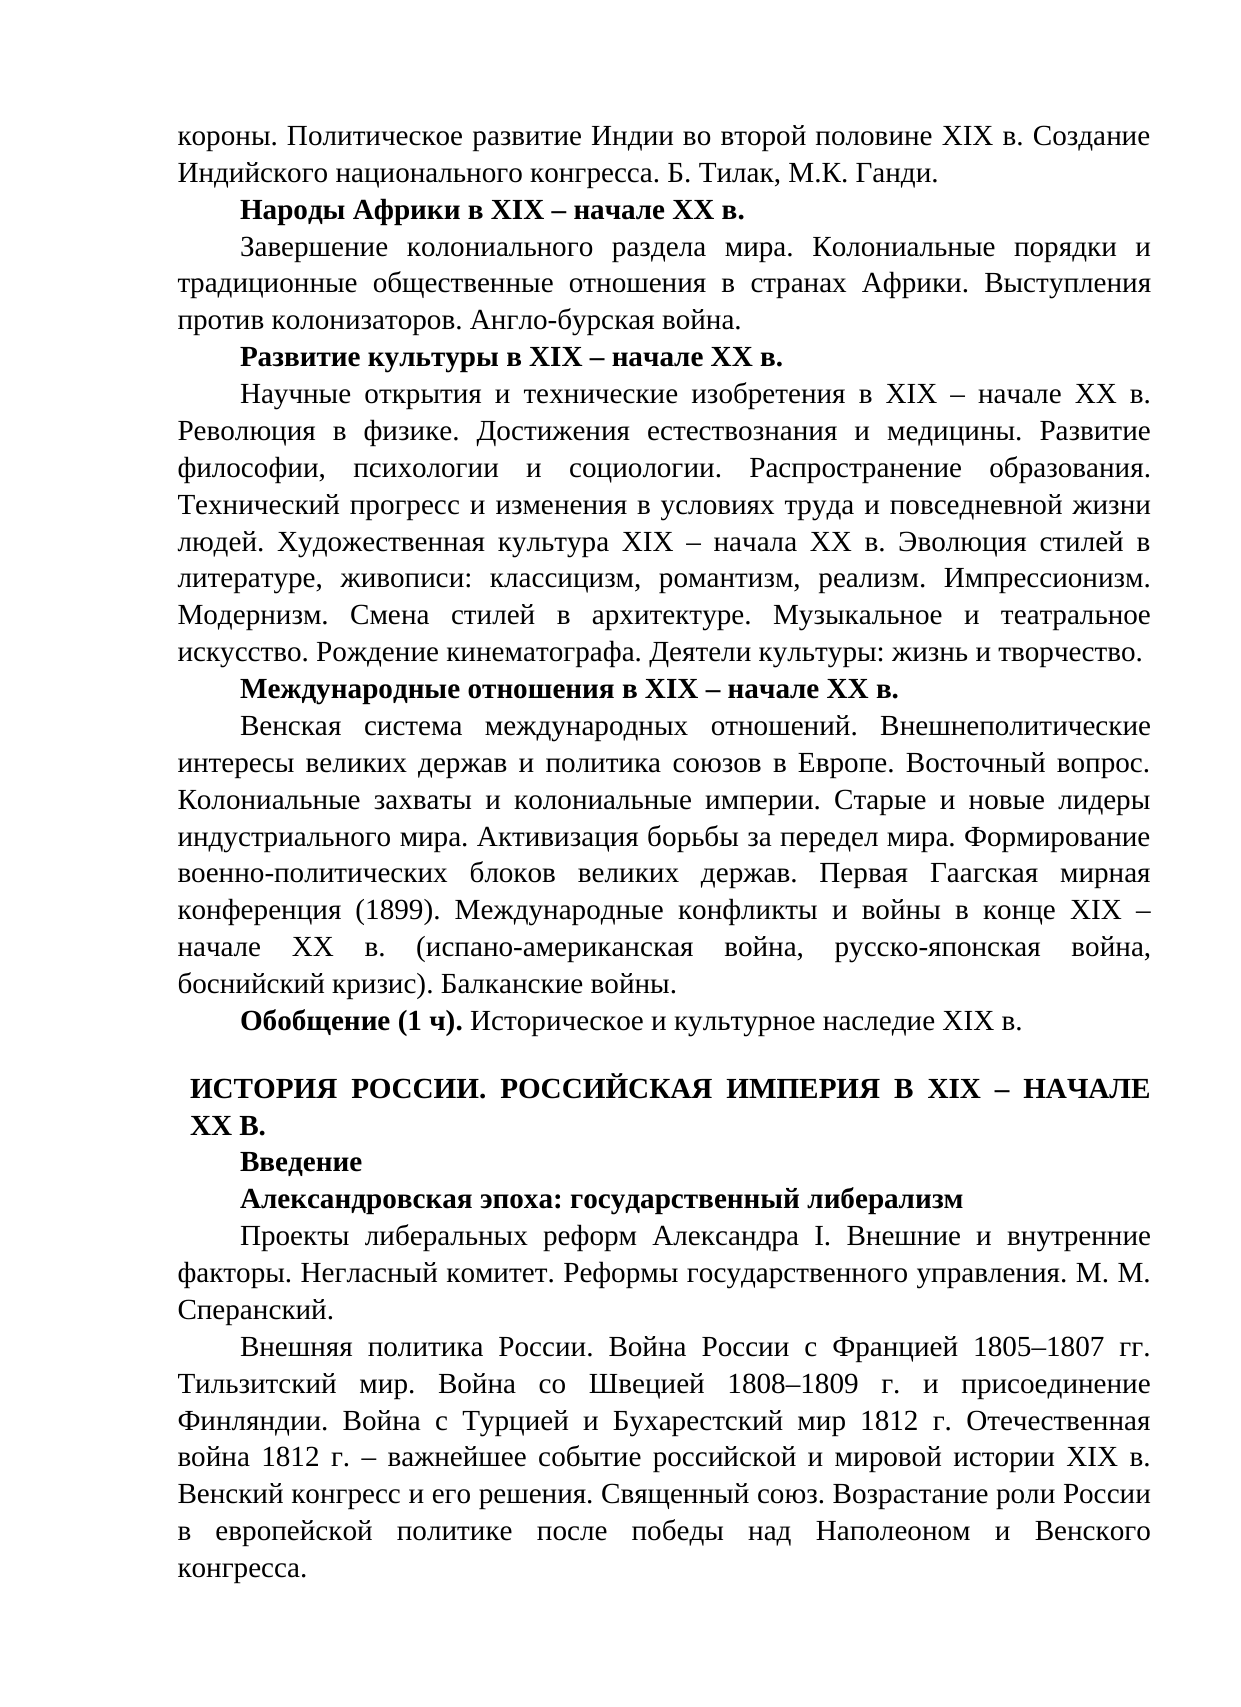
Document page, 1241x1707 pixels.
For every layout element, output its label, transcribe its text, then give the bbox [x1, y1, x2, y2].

text Международные отношения в XIX – начале XX в. [177, 671, 1152, 705]
text Венская система международных отношений. Внешнеполитические интересы великих держав и политика союзов в Европе. Восточный вопрос. Колониальные захваты и колониальные империи. Старые и новые лидеры индустриального мира. Активизация борьбы за передел мира. Формирование военно-политических блоков великих держав. Первая Гаагская мирная конференция (1899). Международные конфликты и войны в конце XIX – начале ХХ в. (испано-американская война, русско-японская война, боснийский кризис). Балканские войны. [177, 708, 1152, 1000]
text Народы Африки в ХIХ – начале ХХ в. [177, 192, 1152, 225]
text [177, 118, 1152, 188]
text Развитие культуры в XIX – начале ХХ в. [177, 339, 1152, 373]
text Проекты либеральных реформ Александра I. Внешние и внутренние факторы. Негласный комитет. Реформы государственного управления. М. М. Сперанский. [177, 1218, 1152, 1326]
text Александровская эпоха: государственный либерализм [177, 1181, 1152, 1215]
text Внешняя политика России. Война России с Францией 1805–1807 гг. Тильзитский мир. Война со Швецией 1808–1809 г. и присоединение Финляндии. Война с Турцией и Бухарестский мир 1812 г. Отечественная война 1812 г. – важнейшее событие российской и мировой истории XIX в. Венский конгресс и его решения. Священный союз. Возрастание роли России в европейской политике после победы над Наполеоном и Венского конгресса. [177, 1329, 1152, 1584]
text Научные открытия и технические изобретения в XIX – начале ХХ в. Революция в физике. Достижения естествознания и медицины. Развитие философии, психологии и социологии. Распространение образования. Технический прогресс и изменения в условиях труда и повседневной жизни людей. Художественная культура XIX – начала ХХ в. Эволюция стилей в литературе, живописи: классицизм, романтизм, реализм. Импрессионизм. Модернизм. Смена стилей в архитектуре. Музыкальное и театральное искусство. Рождение кинематографа. Деятели культуры: жизнь и творчество. [177, 376, 1152, 668]
text Обобщение (1 ч). Историческое и культурное наследие XIX в. [177, 1003, 1152, 1037]
text Завершение колониального раздела мира. Колониальные порядки и традиционные общественные отношения в странах Африки. Выступления против колонизаторов. Англо-бурская война. [177, 229, 1152, 336]
text Введение [177, 1144, 1152, 1178]
text ИСТОРИЯ РОССИИ. РОССИЙСКАЯ ИМПЕРИЯ В XIX – НАЧАЛЕ XX В. [190, 1071, 1152, 1141]
